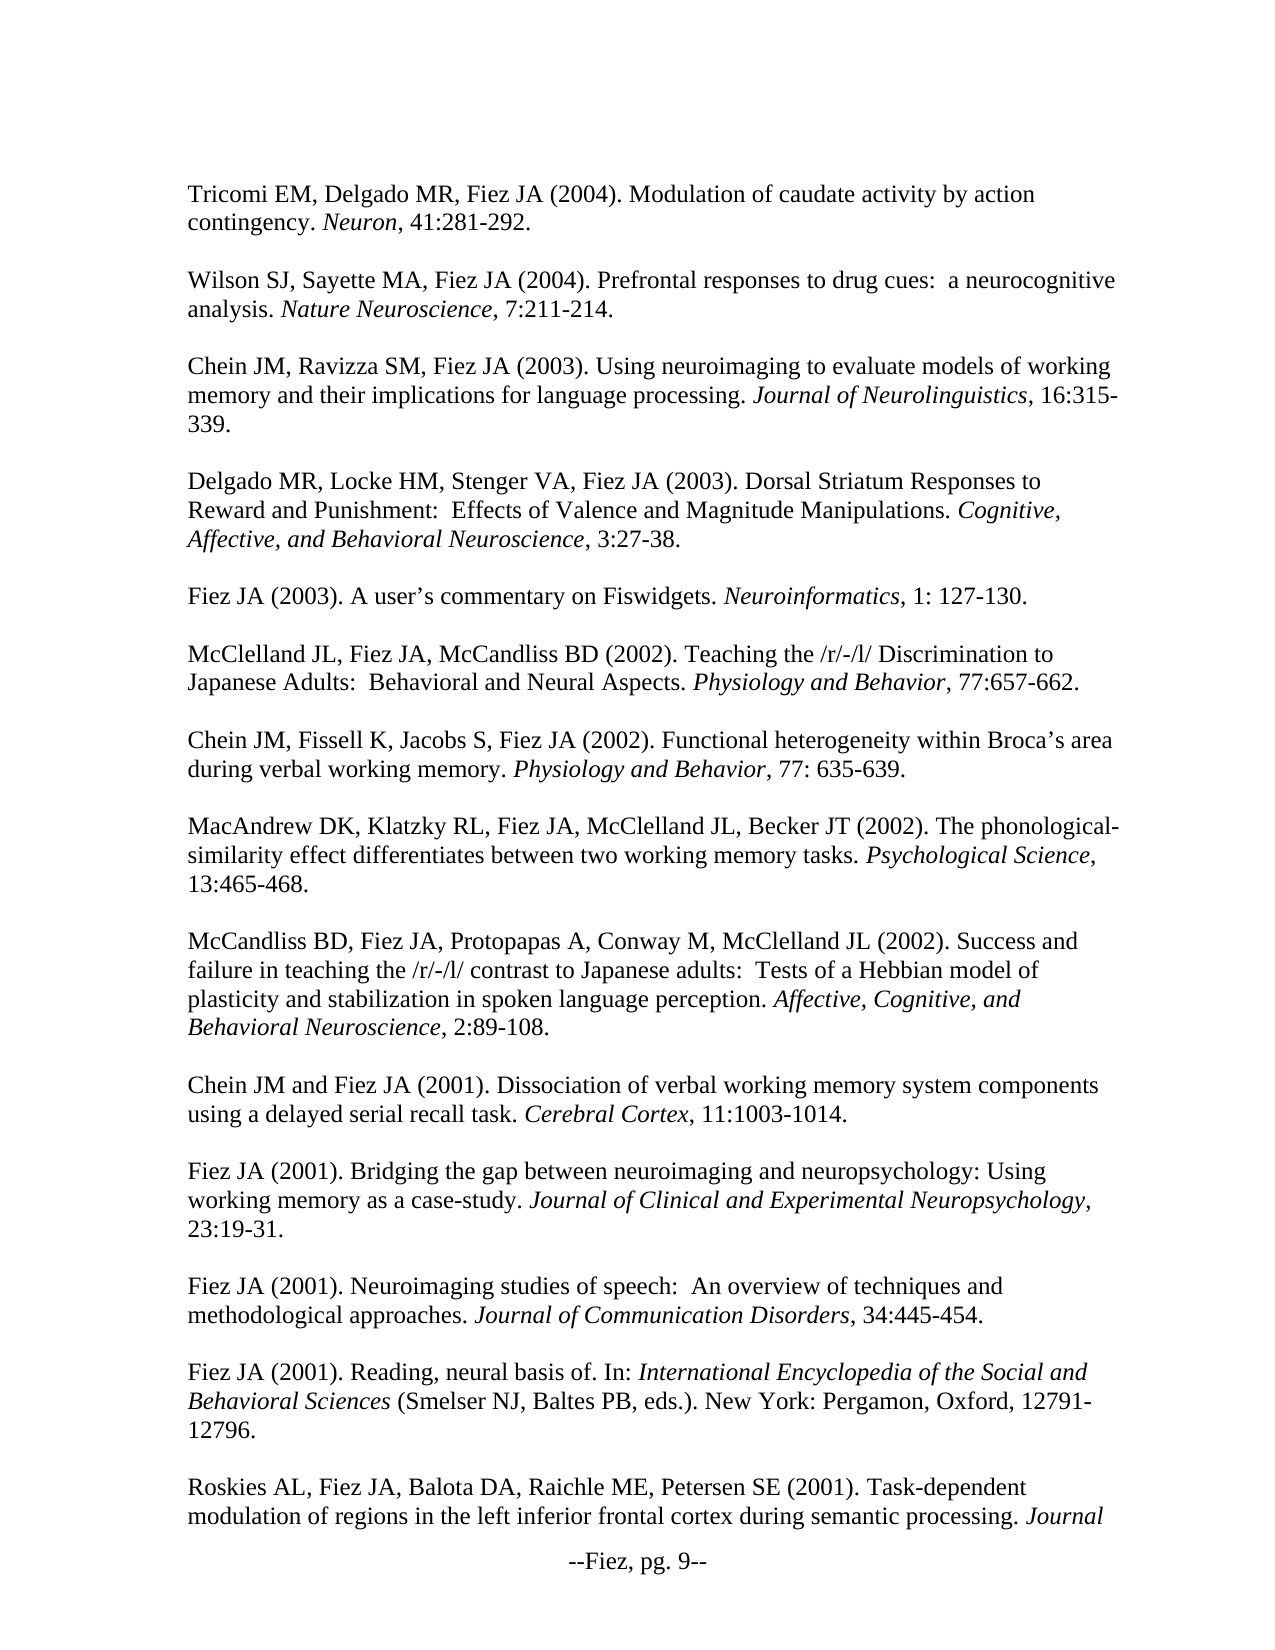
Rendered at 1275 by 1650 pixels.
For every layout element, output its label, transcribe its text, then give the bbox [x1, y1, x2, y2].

text Delgado MR, Locke HM, Stenger VA, Fiez JA (2003). Dorsal Striatum Responses to Reward and Punishment: Effects of Valence and Magnitude Manipulations. Cognitive, Affective, and Behavioral Neuroscience, 3:27-38. [187, 466, 1125, 552]
text Wilson SJ, Sayette MA, Fiez JA (2004). Prefrontal responses to drug cues: a neurocognitive analysis. Nature Neuroscience, 7:211-214. [187, 265, 1125, 322]
text Chein JM and Fiez JA (2001). Dissociation of verbal working memory system components using a delayed serial recall task. Cerebral Cortex, 11:1003-1014. [187, 1070, 1125, 1127]
text Fiez JA (2001). Neuroimaging studies of speech: An overview of techniques and methodological approaches. Journal of Communication Disorders, 34:445-454. [187, 1271, 1125, 1329]
text McCandliss BD, Fiez JA, Protopapas A, Conway M, McClelland JL (2002). Success and failure in teaching the /r/-/l/ contrast to Japanese adults: Tests of a Hebbian model of plasticity and stabilization in spoken language perception. Affective, Cognitive, and Behavioral Neuroscience, 2:89-108. [187, 926, 1125, 1041]
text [187, 1472, 1125, 1530]
text MacAndrew DK, Klatzky RL, Fiez JA, McClelland JL, Becker JT (2002). The phonological-similarity effect differentiates between two working memory tasks. Psychological Science, 13:465-468. [187, 811, 1125, 897]
text Fiez JA (2003). A user’s commentary on Fiswidgets. Neuroinformatics, 1: 127-130. [187, 581, 1125, 610]
text Tricomi EM, Delgado MR, Fiez JA (2004). Modulation of caudate activity by action contingency. Neuron, 41:281-292. [187, 179, 1125, 236]
text Fiez JA (2001). Reading, neural basis of. In: International Encyclopedia of the Social and Behavioral Sciences (Smelser NJ, Baltes PB, eds.). New York: Pergamon, Oxford, 12791-12796. [187, 1357, 1125, 1444]
text Chein JM, Ravizza SM, Fiez JA (2003). Using neuroimaging to evaluate models of working memory and their implications for language processing. Journal of Neurolinguistics, 16:315-339. [187, 351, 1125, 437]
text McClelland JL, Fiez JA, McCandliss BD (2002). Teaching the /r/-/l/ Discrimination to Japanese Adults: Behavioral and Neural Aspects. Physiology and Behavior, 77:657-662. [187, 639, 1125, 696]
text Chein JM, Fissell K, Jacobs S, Fiez JA (2002). Functional heterogeneity within Broca’s area during verbal working memory. Physiology and Behavior, 77: 635-639. [187, 725, 1125, 782]
text Fiez JA (2001). Bridging the gap between neuroimaging and neuropsychology: Using working memory as a case-study. Journal of Clinical and Experimental Neuropsychology, 23:19-31. [187, 1156, 1125, 1242]
